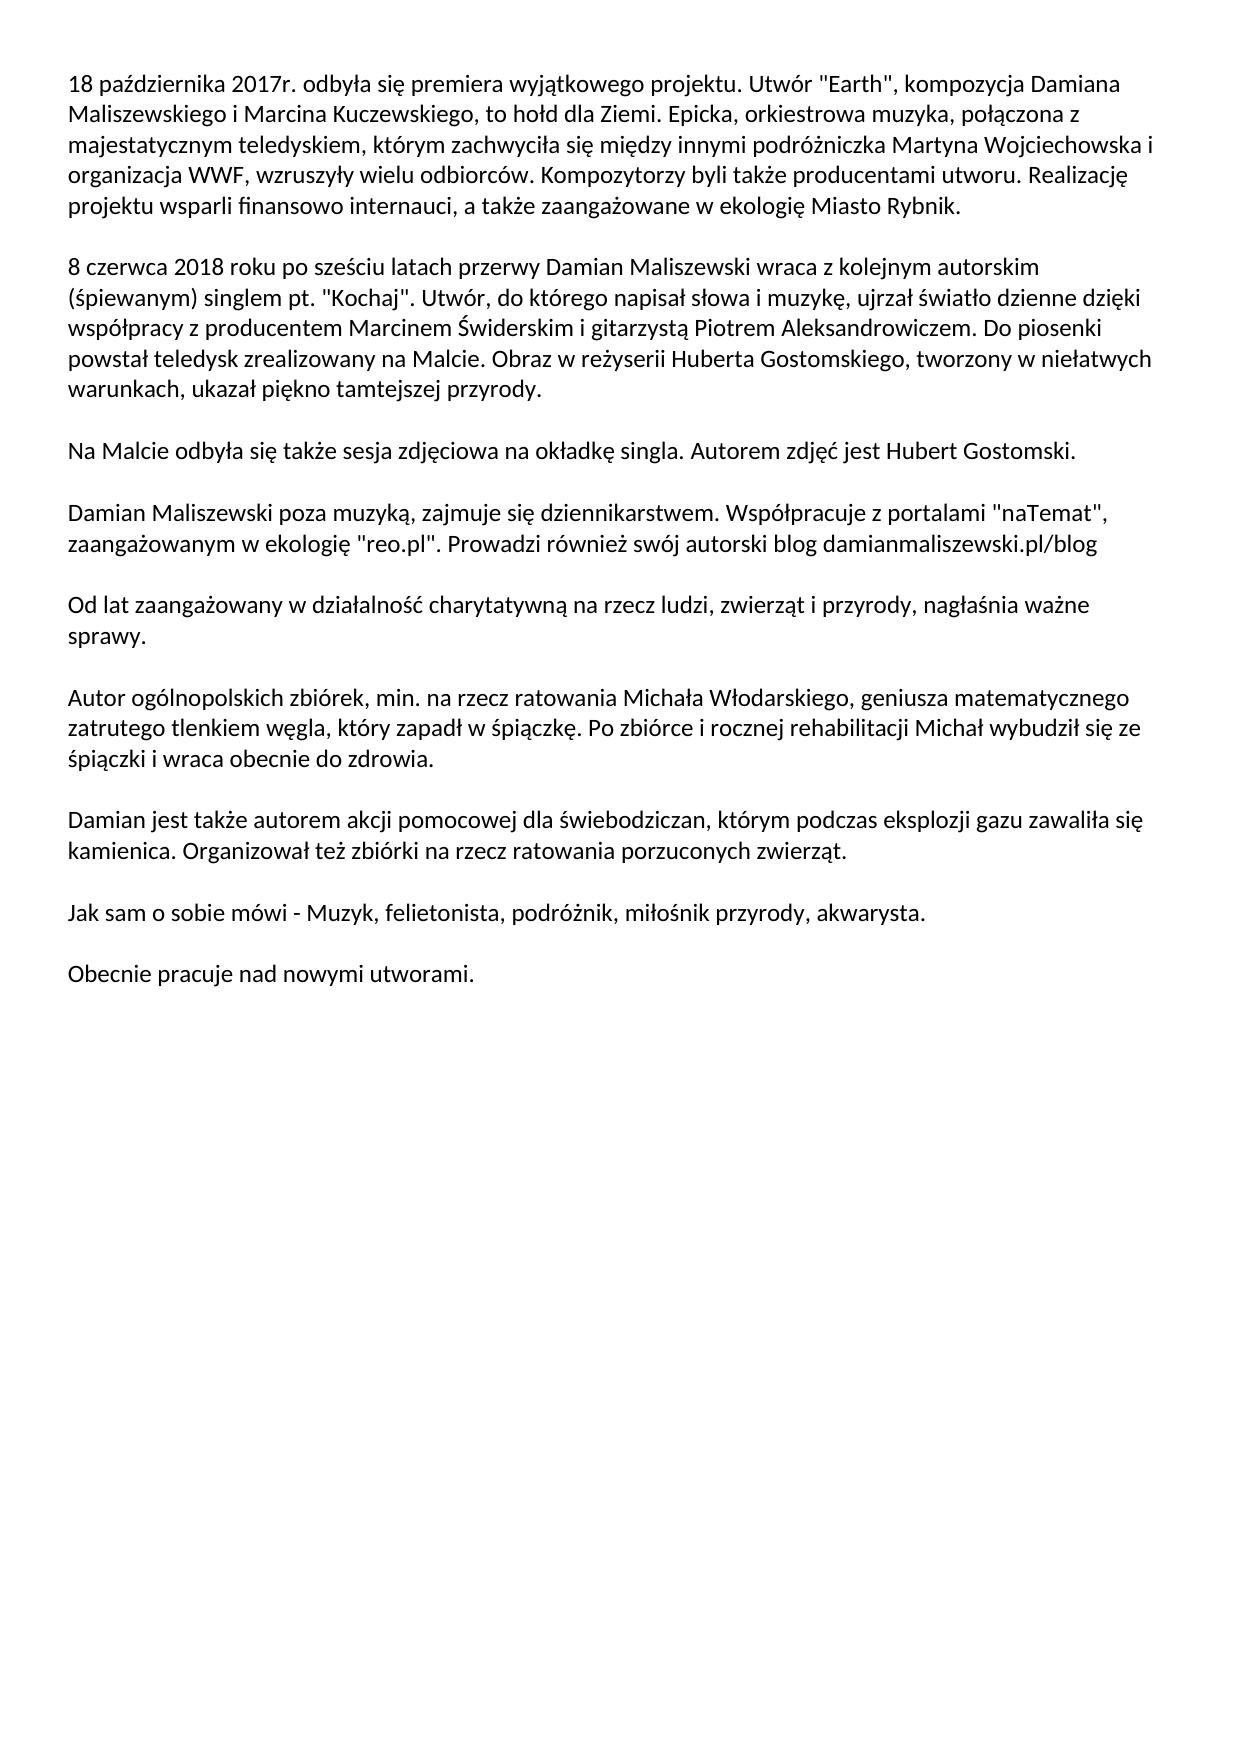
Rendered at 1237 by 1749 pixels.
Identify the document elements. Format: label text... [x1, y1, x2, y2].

text Damian jest także autorem akcji pomocowej dla świebodziczan, którym podczas eksplozji gazu zawaliła się kamienica. Organizował też zbiórki na rzecz ratowania porzuconych zwierząt. [68, 804, 1169, 866]
text Jak sam o sobie mówi - Muzyk, felietonista, podróżnik, miłośnik przyrody, akwarysta. [68, 897, 1169, 927]
text 18 października 2017r. odbyła się premiera wyjątkowego projektu. Utwór "Earth", kompozycja Damiana Maliszewskiego i Marcina Kuczewskiego, to hołd dla Ziemi. Epicka, orkiestrowa muzyka, połączona z majestatycznym teledyskiem, którym zachwyciła się między innymi podróżniczka Martyna Wojciechowska i organizacja WWF, wzruszyły wielu odbiorców. Kompozytorzy byli także producentami utworu. Realizację projektu wsparli finansowo internauci, a także zaangażowane w ekologię Miasto Rybnik. [68, 68, 1169, 220]
text 8 czerwca 2018 roku po sześciu latach przerwy Damian Maliszewski wraca z kolejnym autorskim (śpiewanym) singlem pt. "Kochaj". Utwór, do którego napisał słowa i muzykę, ujrzał światło dzienne dzięki współpracy z producentem Marcinem Świderskim i gitarzystą Piotrem Aleksandrowiczem. Do piosenki powstał teledysk zrealizowany na Malcie. Obraz w reżyserii Huberta Gostomskiego, tworzony w niełatwych warunkach, ukazał piękno tamtejszej przyrody. [68, 252, 1169, 404]
text Obecnie pracuje nad nowymi utworami. [68, 959, 1169, 989]
text Autor ogólnopolskich zbiórek, min. na rzecz ratowania Michała Włodarskiego, geniusza matematycznego zatrutego tlenkiem węgla, który zapadł w śpiączkę. Po zbiórce i rocznej rehabilitacji Michał wybudził się ze śpiączki i wraca obecnie do zdrowia. [68, 682, 1169, 773]
text Damian Maliszewski poza muzyką, zajmuje się dziennikarstwem. Współpracuje z portalami "naTemat", zaangażowanym w ekologię "reo.pl". Prowadzi również swój autorski blog damianmaliszewski.pl/blog [68, 497, 1169, 558]
text Od lat zaangażowany w działalność charytatywną na rzecz ludzi, zwierząt i przyrody, nagłaśnia ważne sprawy. [68, 589, 1169, 651]
text Na Malcie odbyła się także sesja zdjęciowa na okładkę singla. Autorem zdjęć jest Hubert Gostomski. [68, 435, 1169, 466]
